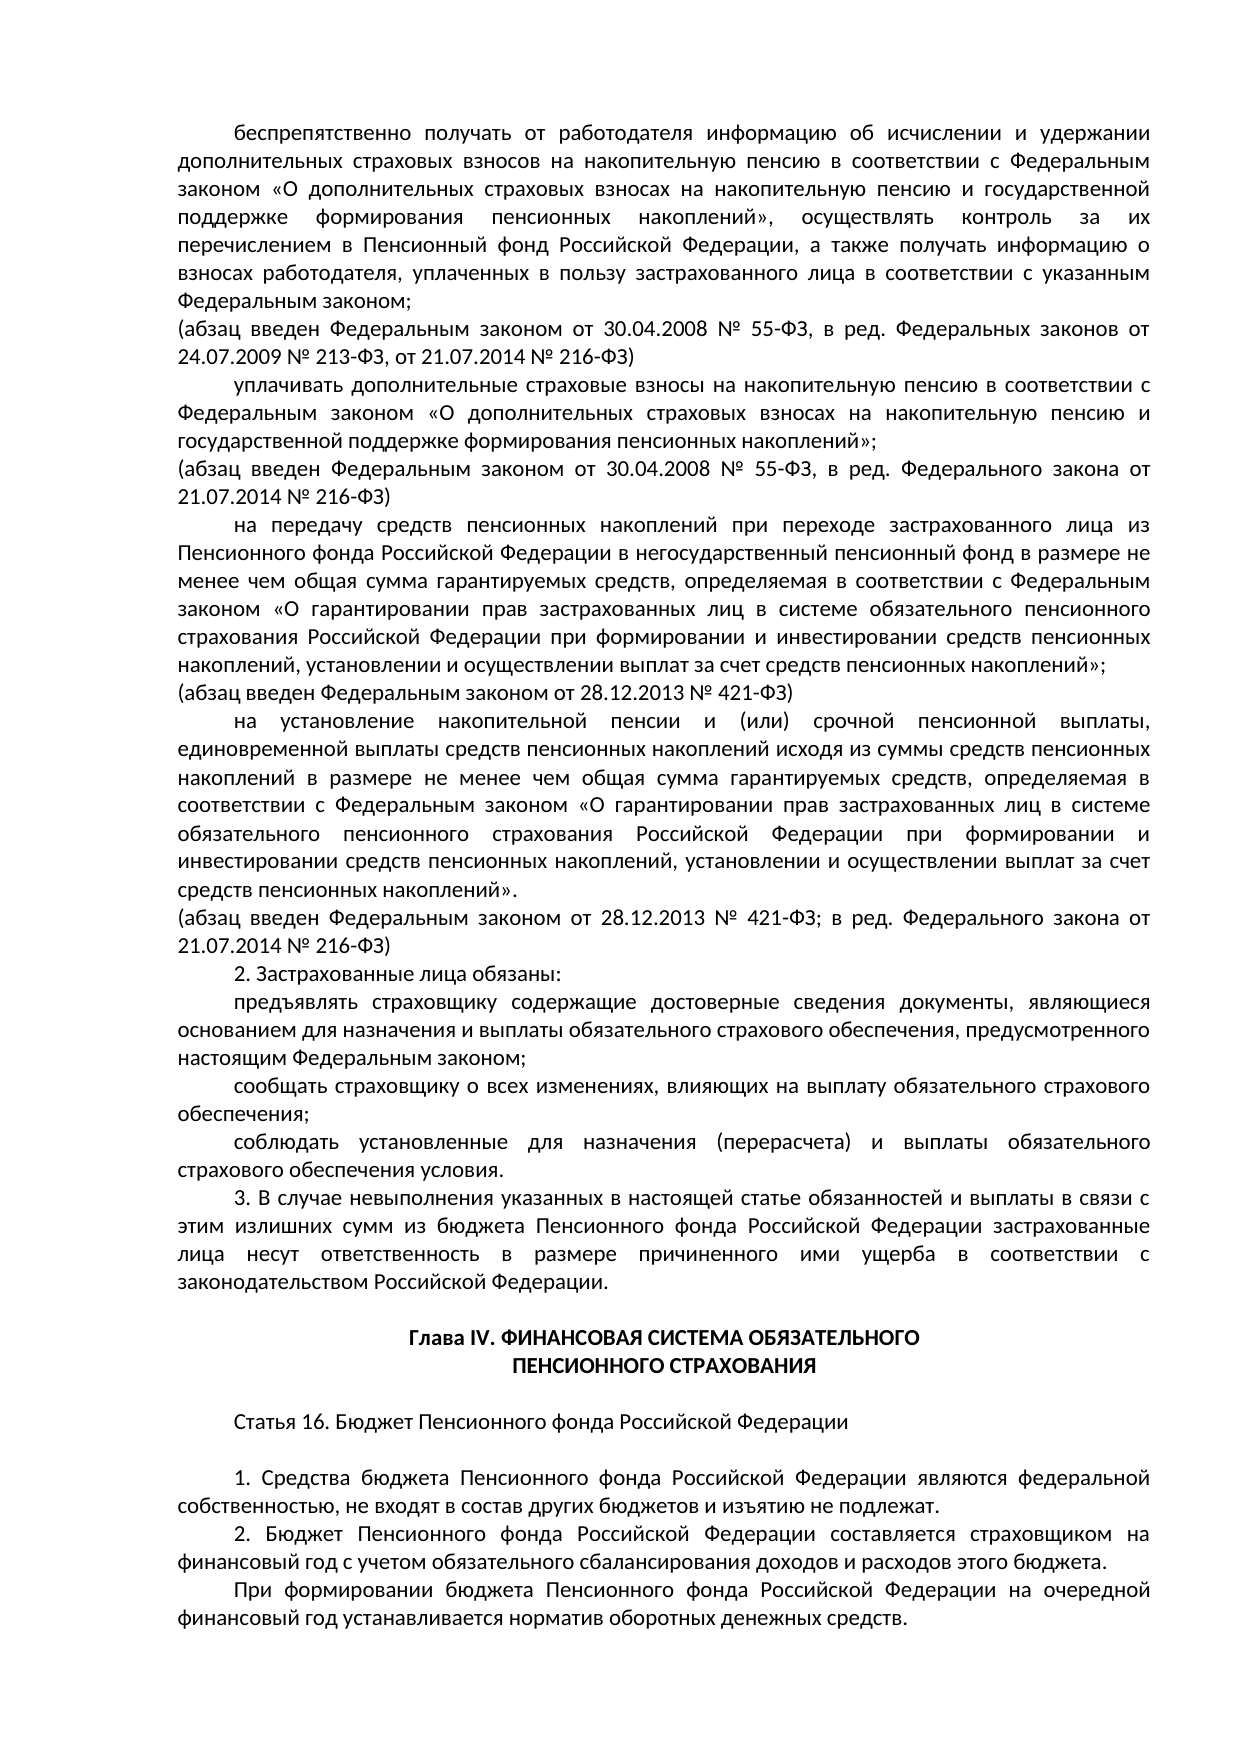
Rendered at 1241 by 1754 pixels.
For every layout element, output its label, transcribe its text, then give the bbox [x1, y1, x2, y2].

text сообщать страховщику о всех изменениях, влияющих на выплату обязательного страхового обеспечения; [177, 1071, 1152, 1127]
text (абзац введен Федеральным законом от 28.12.2013 № 421-ФЗ; в ред. Федерального закона от 21.07.2014 № 216-ФЗ) [177, 903, 1152, 959]
text (абзац введен Федеральным законом от 30.04.2008 № 55-ФЗ, в ред. Федерального закона от 21.07.2014 № 216-ФЗ) [177, 454, 1152, 510]
text 1. Средства бюджета Пенсионного фонда Российской Федерации являются федеральной собственностью, не входят в состав других бюджетов и изъятию не подлежат. [177, 1463, 1152, 1519]
text беспрепятственно получать от работодателя информацию об исчислении и удержании дополнительных страховых взносов на накопительную пенсию в соответствии с Федеральным законом «О дополнительных страховых взносах на накопительную пенсию и государственной поддержке формирования пенсионных накоплений», осуществлять контроль за их перечислением в Пенсионный фонд Российской Федерации, а также получать информацию о взносах работодателя, уплаченных в пользу застрахованного лица в соответствии с указанным Федеральным законом; [177, 118, 1152, 314]
text предъявлять страховщику содержащие достоверные сведения документы, являющиеся основанием для назначения и выплаты обязательного страхового обеспечения, предусмотренного настоящим Федеральным законом; [177, 987, 1152, 1071]
text (абзац введен Федеральным законом от 28.12.2013 № 421-ФЗ) [177, 678, 1152, 707]
text уплачивать дополнительные страховые взносы на накопительную пенсию в соответствии с Федеральным законом «О дополнительных страховых взносах на накопительную пенсию и государственной поддержке формирования пенсионных накоплений»; [177, 370, 1152, 454]
text ПЕНСИОННОГО СТРАХОВАНИЯ [177, 1351, 1152, 1379]
text (абзац введен Федеральным законом от 30.04.2008 № 55-ФЗ, в ред. Федеральных законов от 24.07.2009 № 213-ФЗ, от 21.07.2014 № 216-ФЗ) [177, 314, 1152, 370]
text соблюдать установленные для назначения (перерасчета) и выплаты обязательного страхового обеспечения условия. [177, 1127, 1152, 1183]
text 2. Бюджет Пенсионного фонда Российской Федерации составляется страховщиком на финансовый год с учетом обязательного сбалансирования доходов и расходов этого бюджета. [177, 1519, 1152, 1575]
text на передачу средств пенсионных накоплений при переходе застрахованного лица из Пенсионного фонда Российской Федерации в негосударственный пенсионный фонд в размере не менее чем общая сумма гарантируемых средств, определяемая в соответствии с Федеральным законом «О гарантировании прав застрахованных лиц в системе обязательного пенсионного страхования Российской Федерации при формировании и инвестировании средств пенсионных накоплений, установлении и осуществлении выплат за счет средств пенсионных накоплений»; [177, 510, 1152, 678]
text 3. В случае невыполнения указанных в настоящей статье обязанностей и выплаты в связи с этим излишних сумм из бюджета Пенсионного фонда Российской Федерации застрахованные лица несут ответственность в размере причиненного ими ущерба в соответствии с законодательством Российской Федерации. [177, 1183, 1152, 1295]
text 2. Застрахованные лица обязаны: [177, 959, 1152, 987]
text При формировании бюджета Пенсионного фонда Российской Федерации на очередной финансовый год устанавливается норматив оборотных денежных средств. [177, 1575, 1152, 1631]
text Глава IV. ФИНАНСОВАЯ СИСТЕМА ОБЯЗАТЕЛЬНОГО [177, 1323, 1152, 1351]
text Статья 16. Бюджет Пенсионного фонда Российской Федерации [177, 1407, 1152, 1435]
text на установление накопительной пенсии и (или) срочной пенсионной выплаты, единовременной выплаты средств пенсионных накоплений исходя из суммы средств пенсионных накоплений в размере не менее чем общая сумма гарантируемых средств, определяемая в соответствии с Федеральным законом «О гарантировании прав застрахованных лиц в системе обязательного пенсионного страхования Российской Федерации при формировании и инвестировании средств пенсионных накоплений, установлении и осуществлении выплат за счет средств пенсионных накоплений». [177, 707, 1152, 903]
